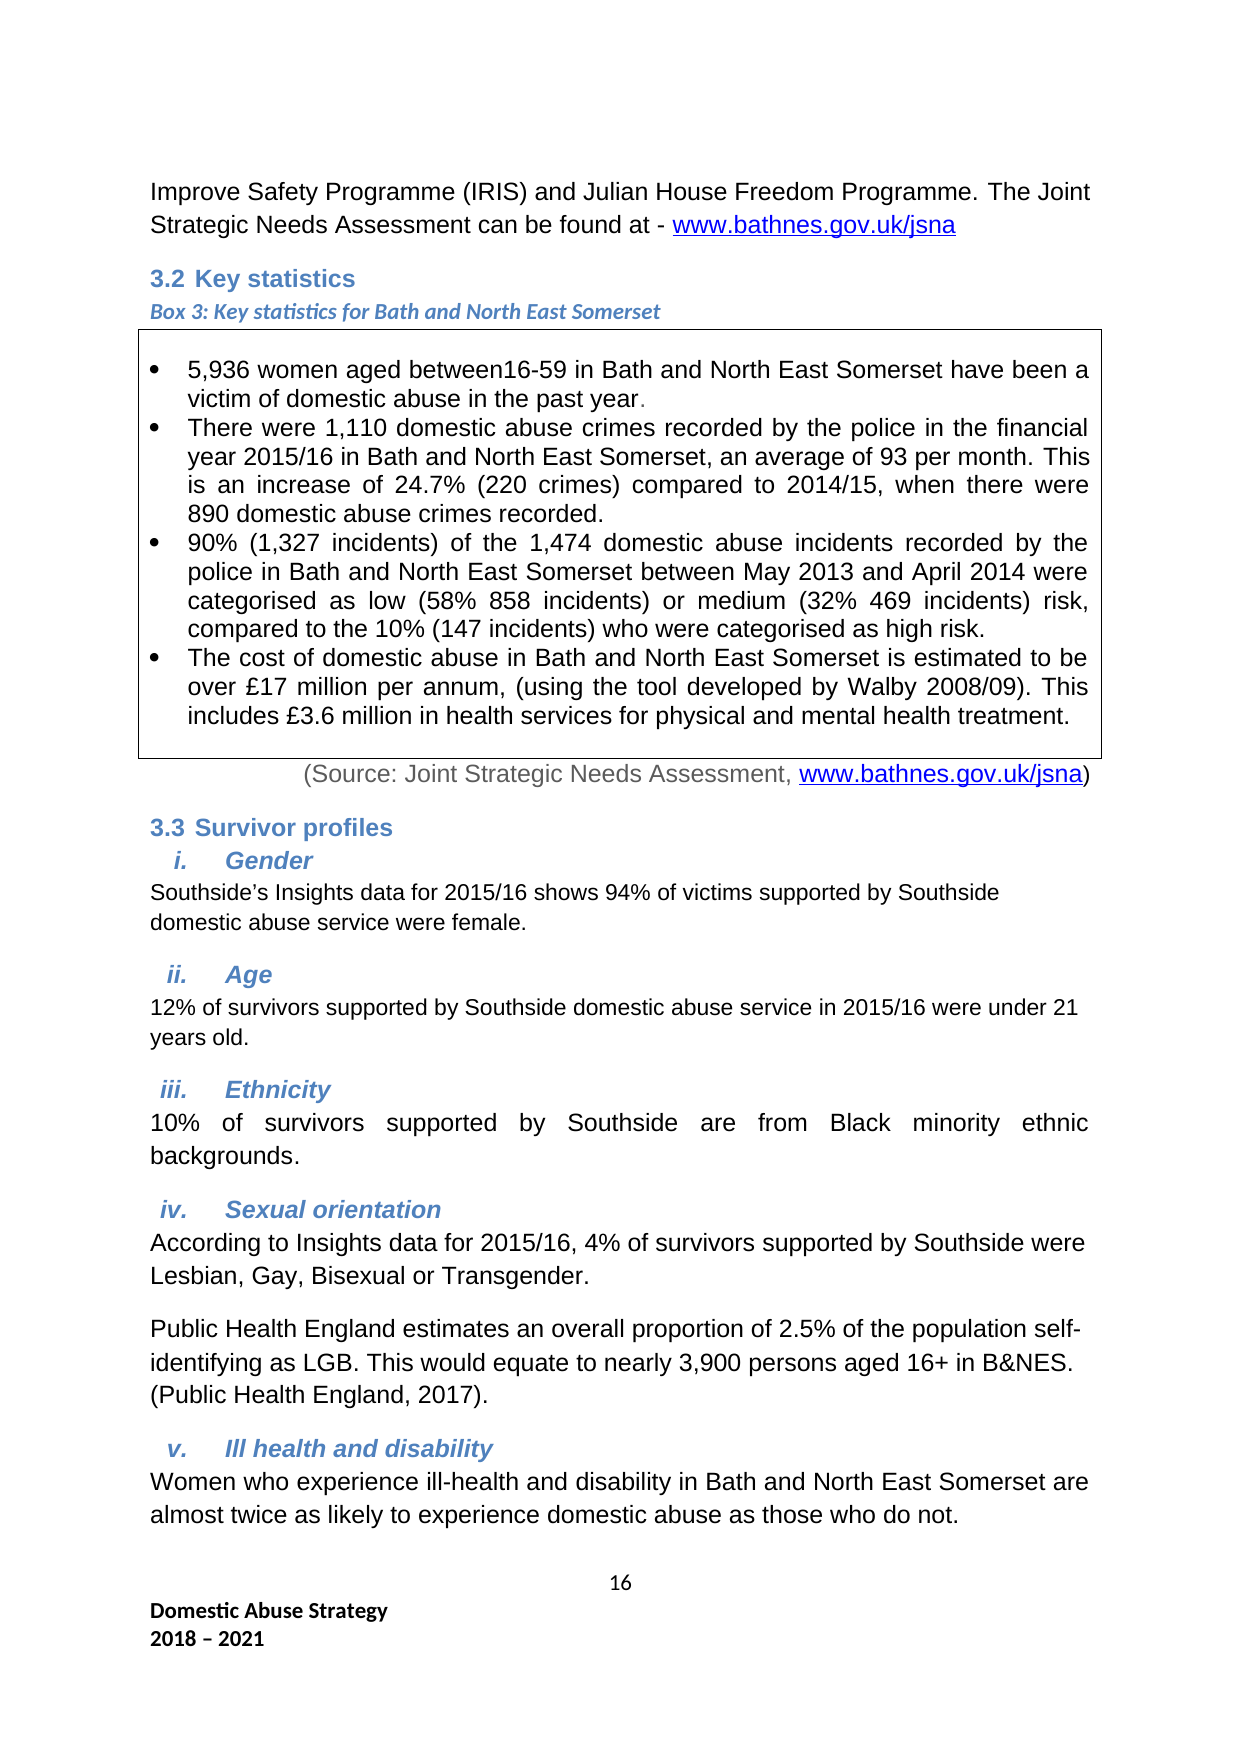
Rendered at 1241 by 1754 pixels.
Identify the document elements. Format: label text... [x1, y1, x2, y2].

subtitle Gender [187, 846, 1090, 875]
subtitle Ethnicity [187, 1075, 1090, 1103]
text Public Health England estimates an overall proportion of 2.5% of the population self-identifying as LGB. This would equate to nearly 3,900 persons aged 16+ in B&NES. (Public Health England, 2017). [150, 1314, 1090, 1409]
table_header 5,936 women aged between16-59 in Bath and North East Somerset have been a victim of domestic abuse in the past year. There were 1,110 domestic abuse crimes recorded by the police in the financial year 2015/16 in Bath and North East Somerset, an average of 93 per month. This is an increase of 24.7% (220 crimes) compared to 2014/15, when there were 890 domestic abuse crimes recorded. 90% (1,327 incidents) of the 1,474 domestic abuse incidents recorded by the police in Bath and North East Somerset between May 2013 and April 2014 were categorised as low (58% 858 incidents) or medium (32% 469 incidents) risk, compared to the 10% (147 incidents) who were categorised as high risk. The cost of domestic abuse in Bath and North East Somerset is estimated to be over £17 million per annum, (using the tool developed by Walby 2008/09). This includes £3.6 million in health services for physical and mental health treatment. [139, 330, 1101, 758]
text Southside’s Insights data for 2015/16 shows 94% of victims supported by Southside domestic abuse service were female. [150, 879, 1090, 936]
subtitle Age [187, 960, 1090, 989]
text Box 3: Key statistics for Bath and North East Somerset [150, 297, 1090, 325]
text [150, 177, 1090, 239]
subtitle Key statistics [150, 264, 1090, 293]
text 12% of survivors supported by Southside domestic abuse service in 2015/16 were under 21 years old. [150, 993, 1090, 1050]
subtitle Ill health and disability [187, 1434, 1090, 1463]
text (Source: Joint Strategic Needs Assessment, www.bathnes.gov.uk/jsna) [150, 759, 1090, 788]
text According to Insights data for 2015/16, 4% of survivors supported by Southside were Lesbian, Gay, Bisexual or Transgender. [150, 1228, 1090, 1289]
text 10% of survivors supported by Southside are from Black minority ethnic backgrounds. [150, 1108, 1090, 1169]
subtitle Survivor profiles [150, 813, 1090, 842]
subtitle Sexual orientation [187, 1194, 1090, 1223]
text Women who experience ill-health and disability in Bath and North East Somerset are almost twice as likely to experience domestic abuse as those who do not. [150, 1467, 1090, 1529]
